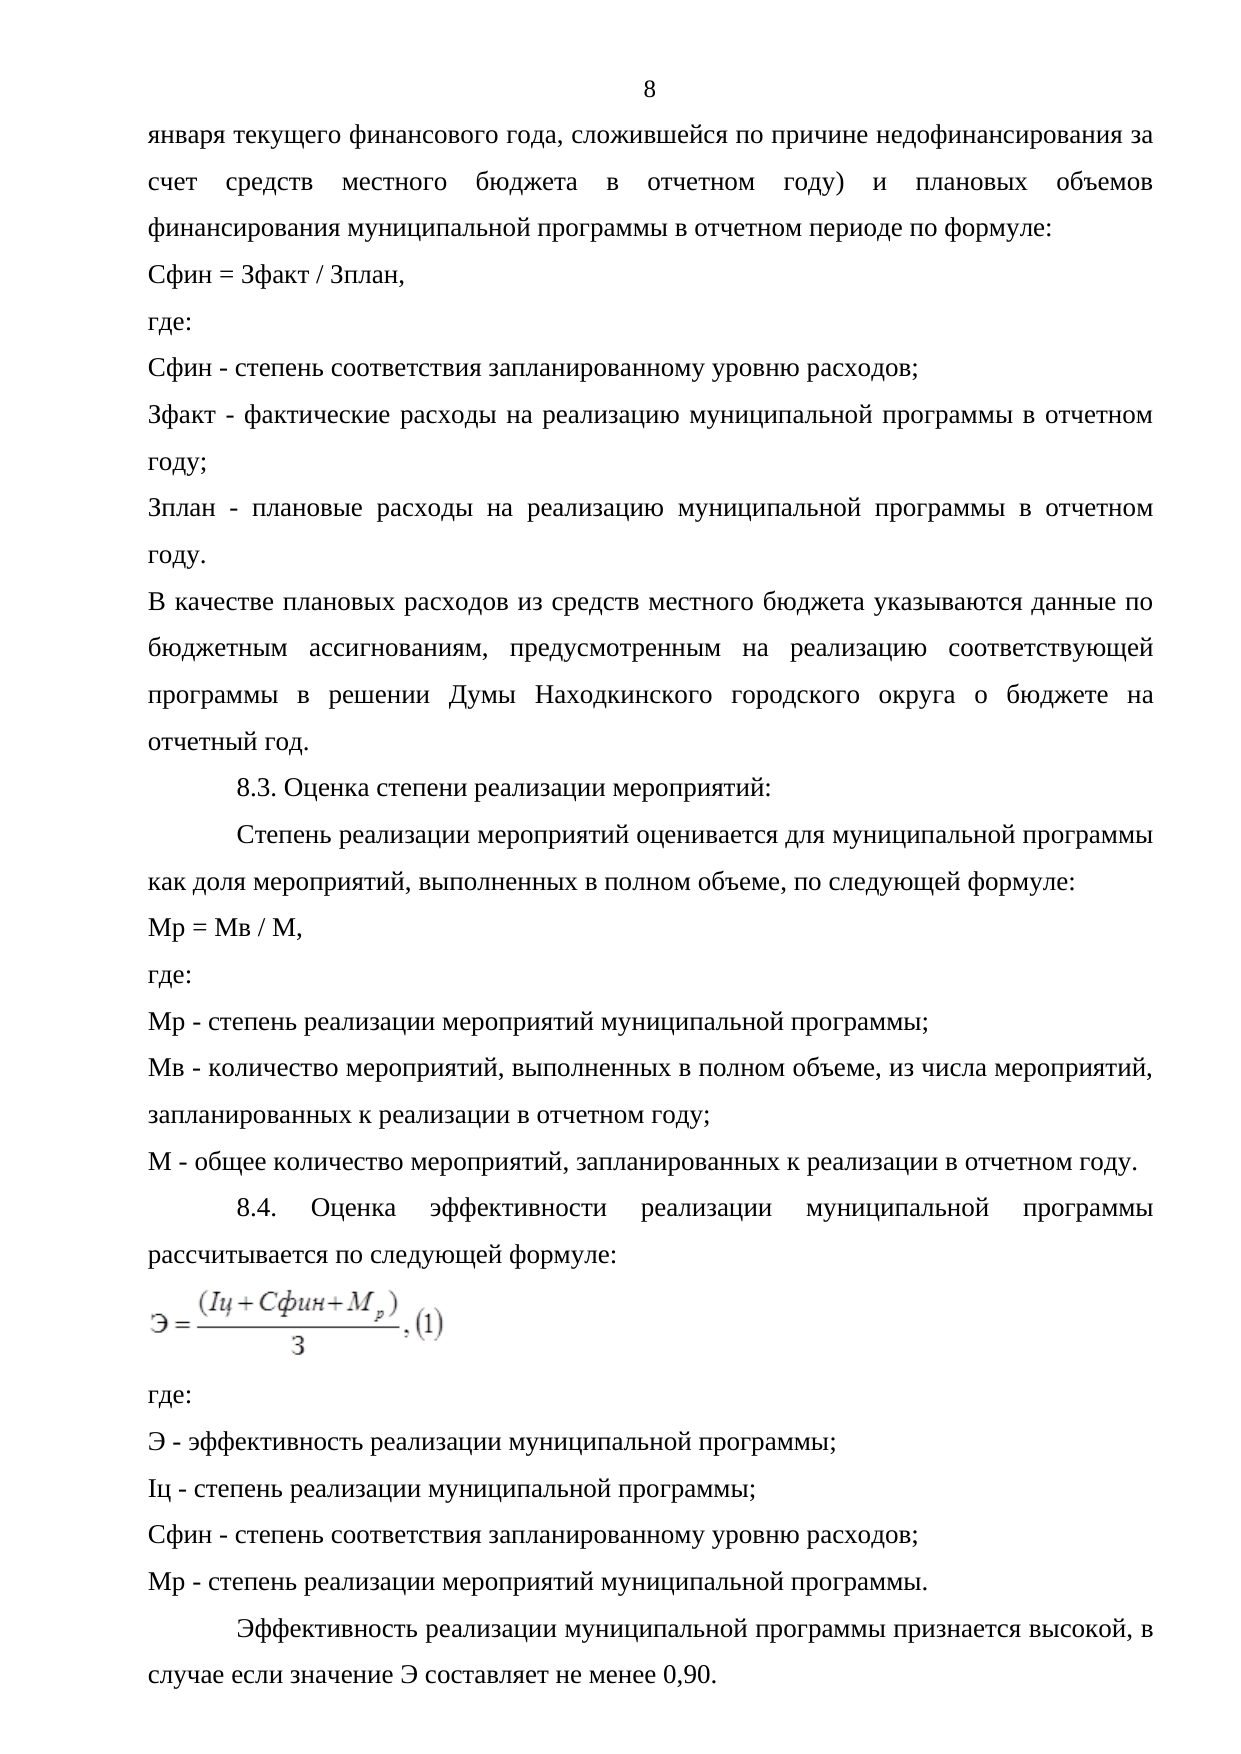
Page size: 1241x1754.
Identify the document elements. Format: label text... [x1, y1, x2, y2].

text где: [148, 1378, 1154, 1409]
text где: [148, 305, 1154, 336]
text 8.3. Оценка степени реализации мероприятий: [148, 771, 1154, 803]
text Мр = Мв / М, [148, 911, 1154, 943]
picture [147, 1284, 447, 1363]
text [148, 118, 1154, 243]
text Э - эффективность реализации муниципальной программы; [148, 1425, 1154, 1456]
text Сфин = Зфакт / Зплан, [148, 258, 1154, 289]
text Зфакт - фактические расходы на реализацию муниципальной программы в отчетном году; [148, 398, 1154, 476]
text М - общее количество мероприятий, запланированных к реализации в отчетном году. [148, 1145, 1154, 1176]
text Мр - степень реализации мероприятий муниципальной программы; [148, 1005, 1154, 1036]
text Мв - количество мероприятий, выполненных в полном объеме, из числа мероприятий, запланированных к реализации в отчетном году; [148, 1051, 1154, 1129]
text 8.4. Оценка эффективности реализации муниципальной программы рассчитывается по следующей формуле: [148, 1191, 1154, 1269]
text Сфин - степень соответствия запланированному уровню расходов; [148, 1518, 1154, 1549]
text где: [148, 958, 1154, 989]
text В качестве плановых расходов из средств местного бюджета указываются данные по бюджетным ассигнованиям, предусмотренным на реализацию соответствующей программы в решении Думы Находкинского городского округа о бюджете на отчетный год. [148, 585, 1154, 756]
text Iц - степень реализации муниципальной программы; [148, 1472, 1154, 1503]
text Зплан - плановые расходы на реализацию муниципальной программы в отчетном году. [148, 491, 1154, 569]
text Сфин - степень соответствия запланированному уровню расходов; [148, 351, 1154, 383]
text Мр - степень реализации мероприятий муниципальной программы. [148, 1565, 1154, 1596]
text Степень реализации мероприятий оценивается для муниципальной программы как доля мероприятий, выполненных в полном объеме, по следующей формуле: [148, 818, 1154, 896]
text Эффективность реализации муниципальной программы признается высокой, в случае если значение Э составляет не менее 0,90. [148, 1612, 1154, 1689]
